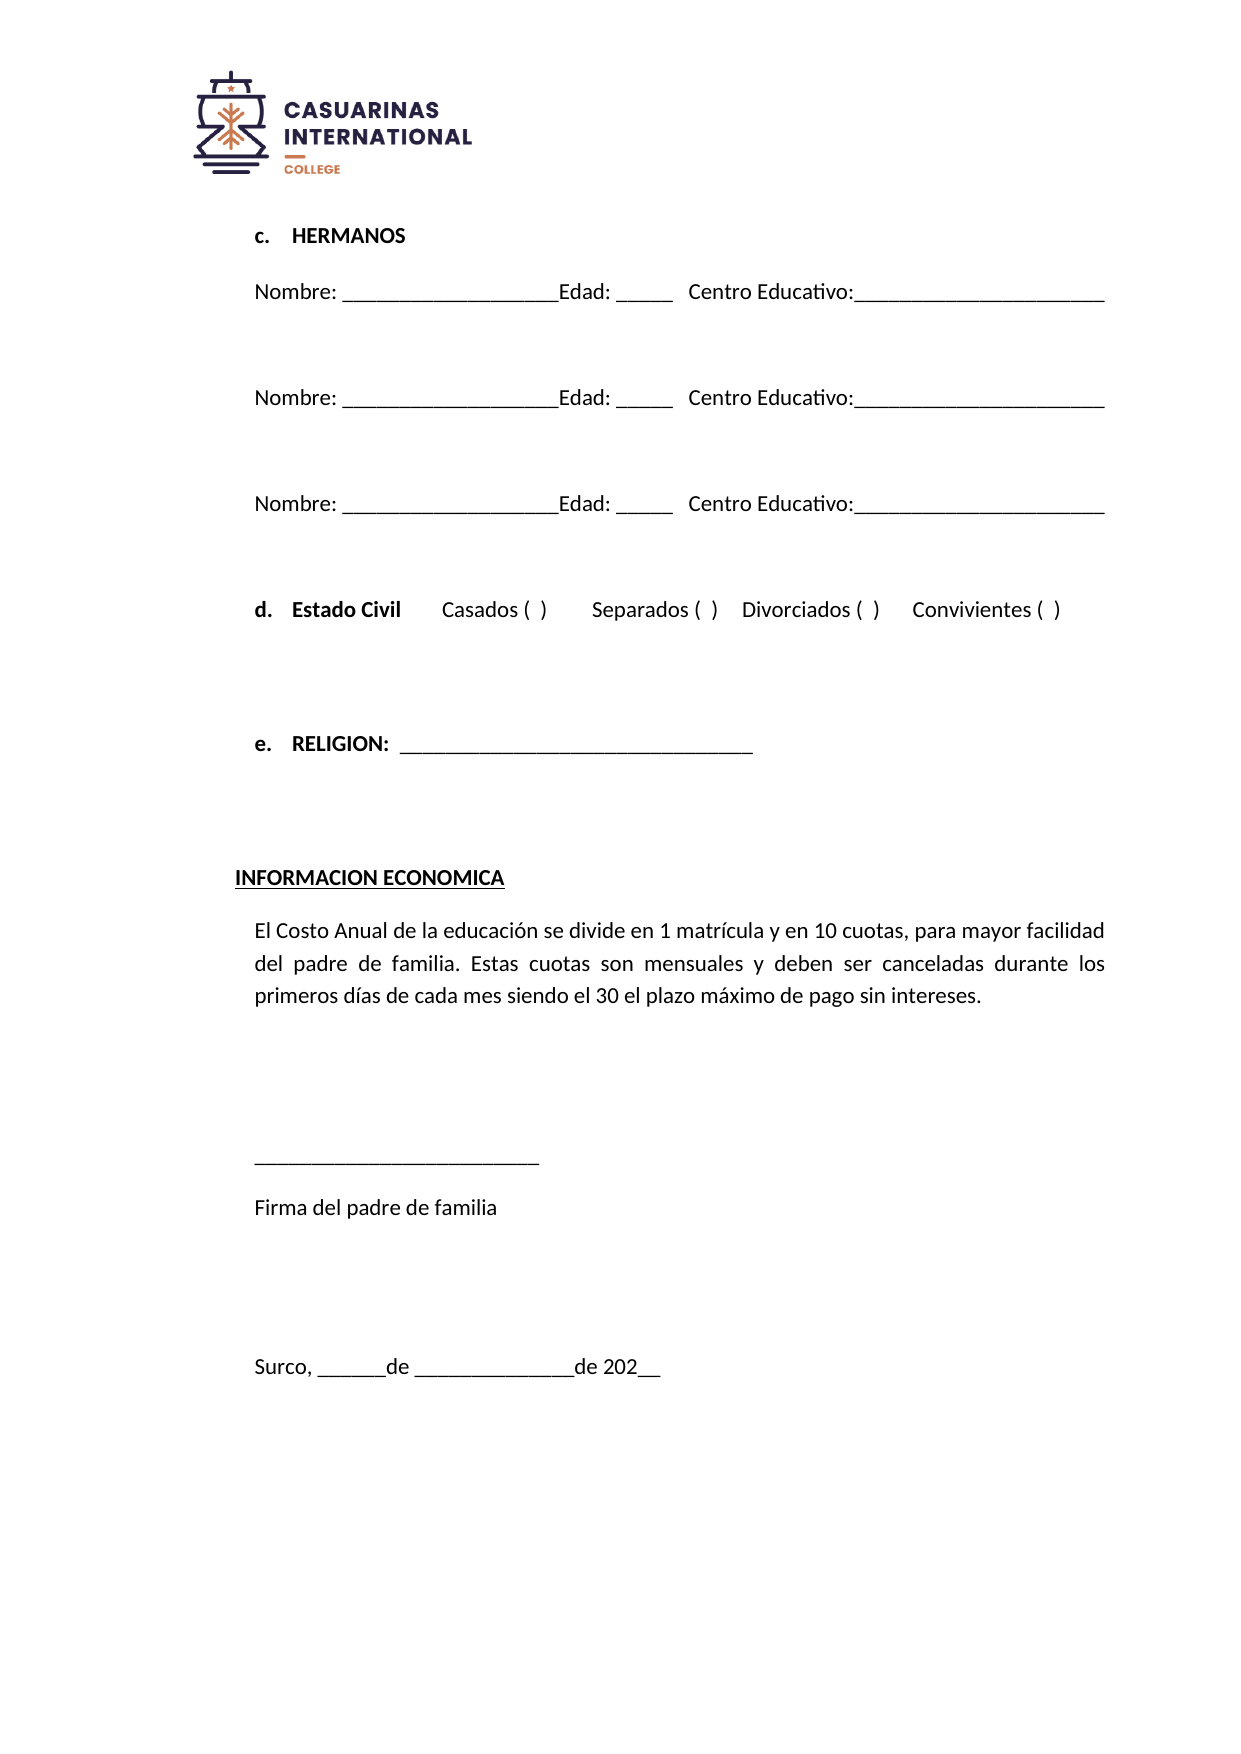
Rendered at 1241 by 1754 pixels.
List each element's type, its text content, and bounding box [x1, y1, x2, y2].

text Surco, ______de ______________de 202__ [179, 1352, 1107, 1380]
text Nombre: ___________________Edad: _____ Centro Educativo:______________________ [254, 277, 1107, 305]
picture [141, 29, 695, 201]
list Estado Civil Casados ( ) Separados ( ) Divorciados ( ) Convivientes ( ) [254, 595, 1107, 623]
text Nombre: ___________________Edad: _____ Centro Educativo:______________________ [254, 383, 1107, 411]
text Nombre: ___________________Edad: _____ Centro Educativo:______________________ [254, 489, 1107, 517]
text Firma del padre de familia [254, 1193, 1107, 1221]
text INFORMACION ECONOMICA [142, 863, 1107, 892]
text El Costo Anual de la educación se divide en 1 matrícula y en 10 cuotas, para mayor facilidad del padre de familia. Estas cuotas son mensuales y deben ser canceladas durante los primeros días de cada mes siendo el 30 el plazo máximo de pago sin intereses. [254, 917, 1107, 1009]
list HERMANOS [254, 221, 1107, 249]
list RELIGION: _______________________________ [254, 729, 1107, 757]
text _________________________ [254, 1140, 1107, 1168]
